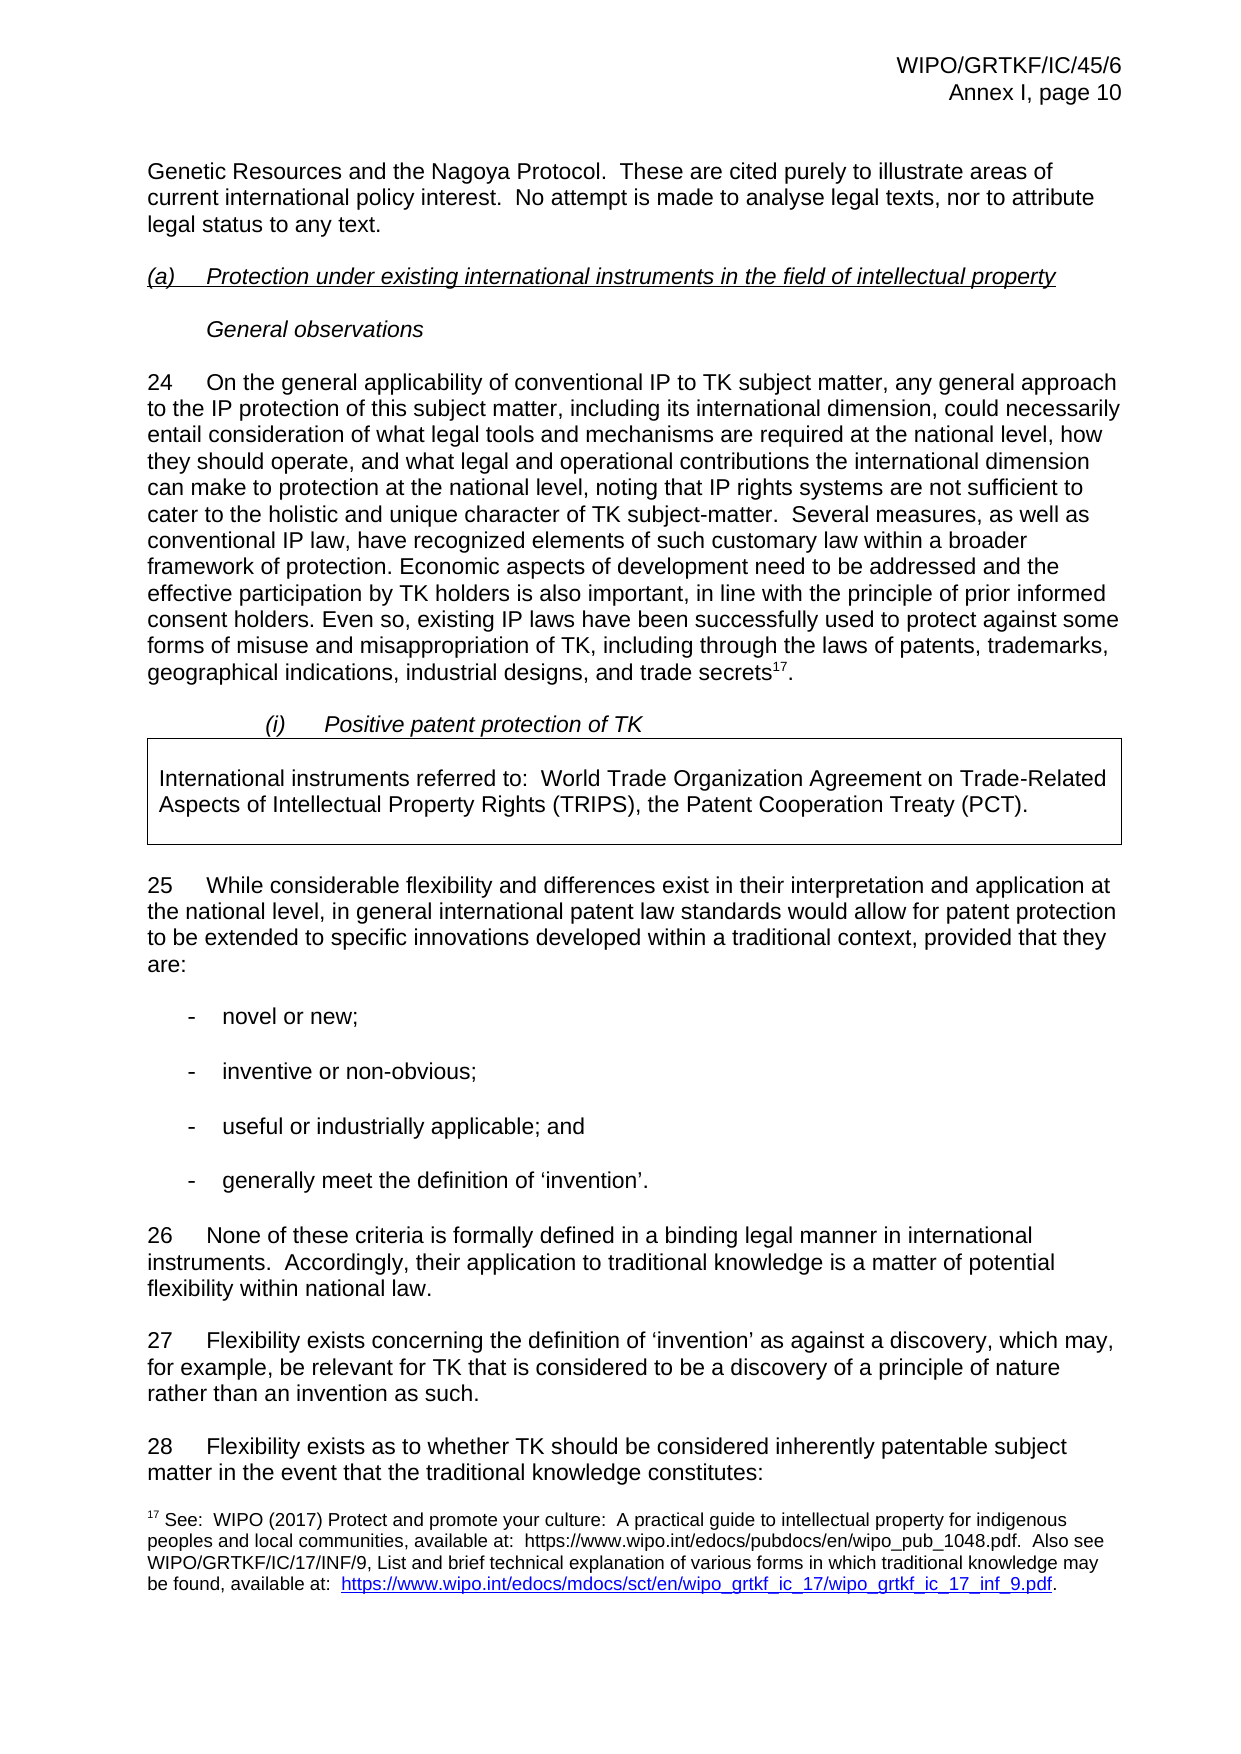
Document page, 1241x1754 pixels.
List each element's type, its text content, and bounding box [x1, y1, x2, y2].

text (a) Protection under existing international instruments in the field of intellectual property [147, 263, 1122, 290]
list generally meet the definition of ‘invention’. [184, 1167, 1122, 1196]
list novel or new; [184, 1003, 1122, 1032]
text Flexibility exists as to whether TK should be considered inherently patentable subject matter in the event that the traditional knowledge constitutes: [147, 1433, 1122, 1486]
list useful or industrially applicable; and [184, 1113, 1122, 1141]
table_header International instruments referred to: World Trade Organization Agreement on Trade-Related Aspects of Intellectual Property Rights (TRIPS), the Patent Cooperation Treaty (PCT). [148, 739, 1121, 844]
list inventive or non-obvious; [184, 1058, 1122, 1086]
text While considerable flexibility and differences exist in their interpretation and application at the national level, in general international patent law standards would allow for patent protection to be extended to specific innovations developed within a traditional context, provided that they are: [147, 872, 1122, 977]
text General observations [147, 316, 1122, 342]
text Flexibility exists concerning the definition of ‘invention’ as against a discovery, which may, for example, be relevant for TK that is considered to be a discovery of a principle of nature rather than an invention as such. [147, 1327, 1122, 1407]
text (i) Positive patent protection of TK [206, 711, 1122, 738]
text On the general applicability of conventional IP to TK subject matter, any general approach to the IP protection of this subject matter, including its international dimension, could necessarily entail consideration of what legal tools and mechanisms are required at the national level, how they should operate, and what legal and operational contributions the international dimension can make to protection at the national level, noting that IP rights systems are not sufficient to cater to the holistic and unique character of TK subject-matter. Several measures, as well as conventional IP law, have recognized elements of such customary law within a broader framework of protection. Economic aspects of development need to be addressed and the effective participation by TK holders is also important, in line with the principle of prior informed consent holders. Even so, existing IP laws have been successfully used to protect against some forms of misuse and misappropriation of TK, including through the laws of patents, trademarks, geographical indications, industrial designs, and trade secrets. [147, 369, 1122, 685]
text None of these criteria is formally defined in a binding legal manner in international instruments. Accordingly, their application to traditional knowledge is a matter of potential flexibility within national law. [147, 1222, 1122, 1301]
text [147, 158, 1122, 237]
